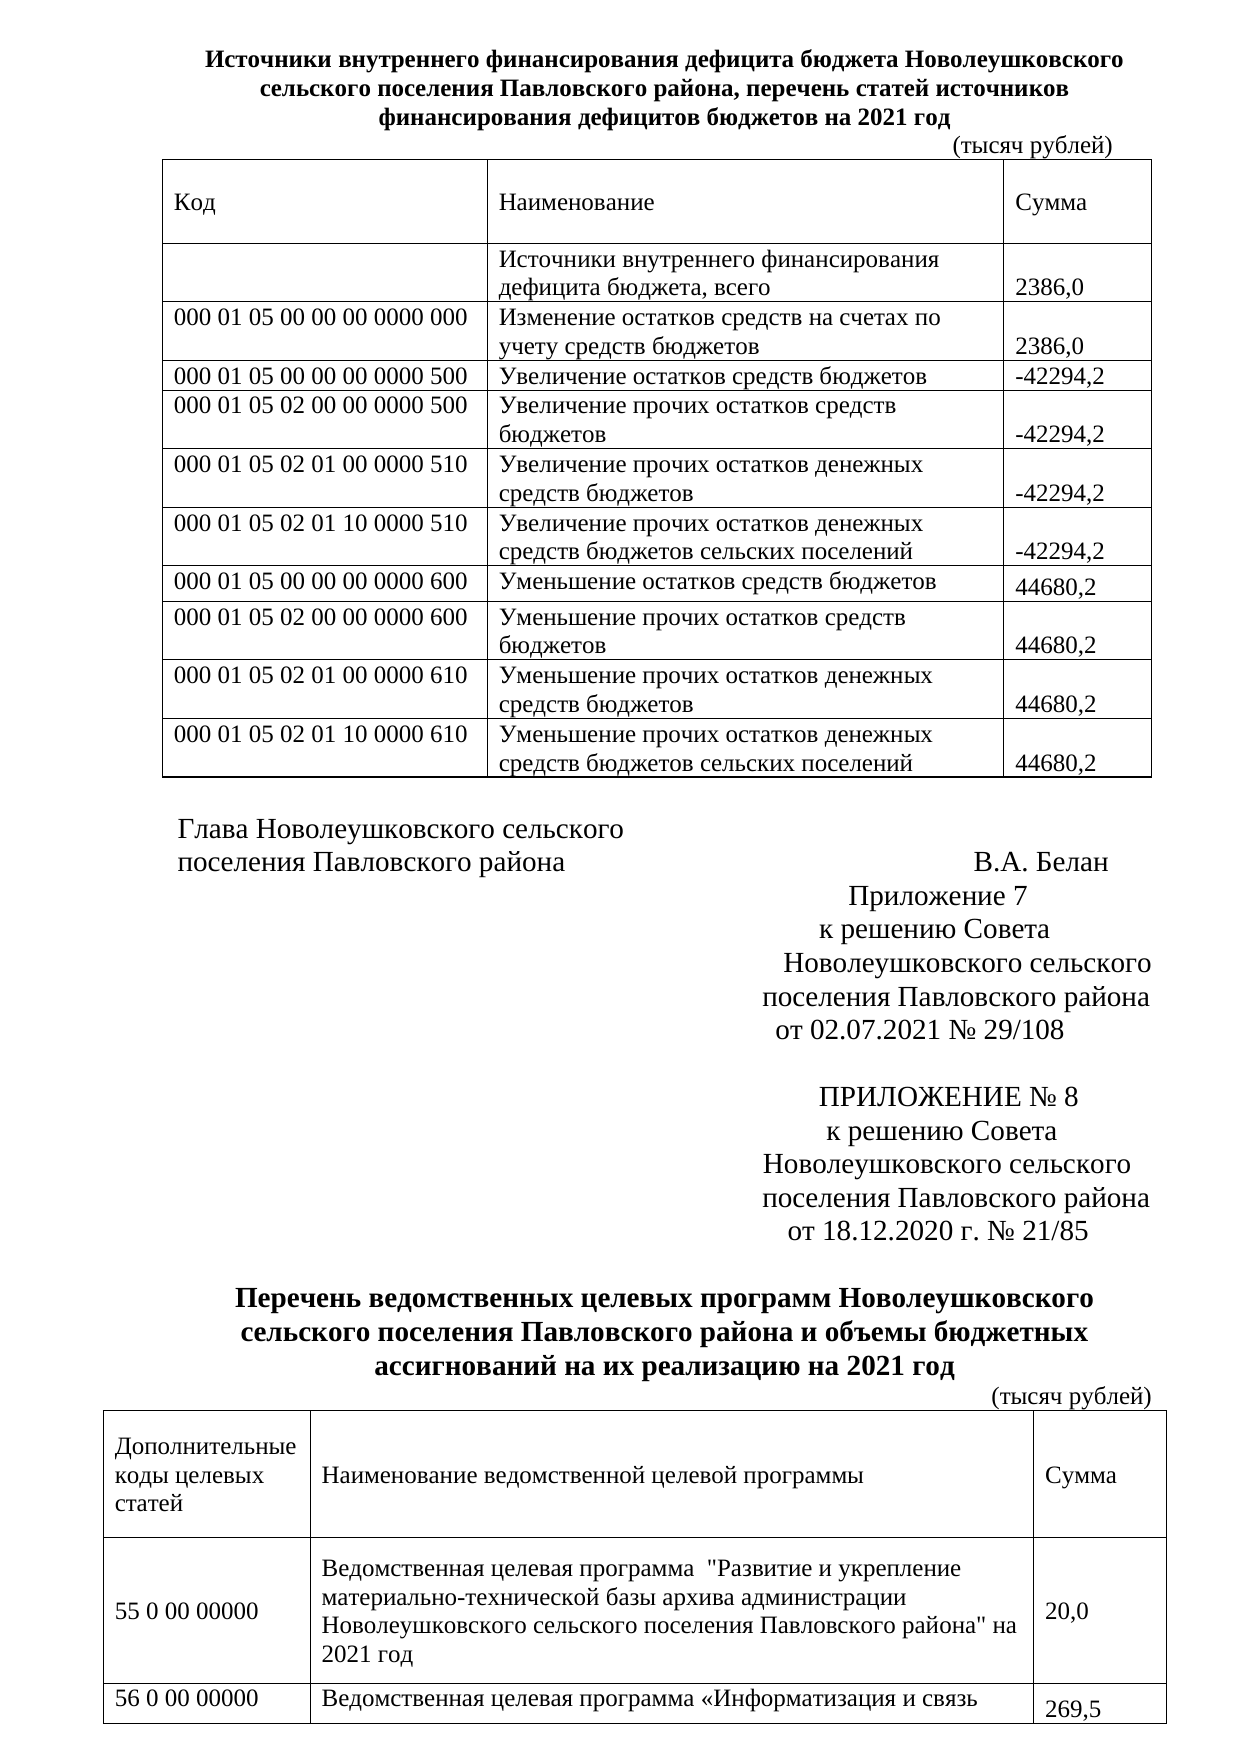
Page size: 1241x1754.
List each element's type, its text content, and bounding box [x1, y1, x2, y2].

text поселения Павловского района [177, 1180, 1152, 1213]
text Новолеушковского сельского [177, 1146, 1152, 1180]
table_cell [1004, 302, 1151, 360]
text поселения Павловского района В.А. Белан [177, 844, 1152, 878]
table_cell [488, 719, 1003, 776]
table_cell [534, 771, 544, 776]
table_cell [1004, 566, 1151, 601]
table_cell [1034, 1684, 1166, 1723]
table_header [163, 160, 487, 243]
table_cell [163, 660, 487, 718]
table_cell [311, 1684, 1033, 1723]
text ПРИЛОЖЕНИЕ № 8 [177, 1079, 1152, 1113]
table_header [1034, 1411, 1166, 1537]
text Источники внутреннего финансирования дефицита бюджета Новолеушковского сельского поселения Павловского района, перечень статей источников финансирования дефицитов бюджетов на 2021 год [177, 44, 1152, 131]
text Глава Новолеушковского сельского [177, 811, 1152, 844]
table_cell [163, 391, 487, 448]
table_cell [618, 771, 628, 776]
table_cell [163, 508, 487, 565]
text к решению Совета [177, 912, 1152, 945]
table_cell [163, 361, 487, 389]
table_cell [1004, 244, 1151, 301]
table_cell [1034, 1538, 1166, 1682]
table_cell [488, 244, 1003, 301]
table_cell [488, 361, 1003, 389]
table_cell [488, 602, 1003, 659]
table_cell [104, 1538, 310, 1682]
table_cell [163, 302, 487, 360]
text Перечень ведомственных целевых программ Новолеушковского сельского поселения Павловского района и объемы бюджетных ассигнований на их реализацию на 2021 год [177, 1281, 1152, 1381]
text (тысяч рублей) [177, 1381, 1152, 1410]
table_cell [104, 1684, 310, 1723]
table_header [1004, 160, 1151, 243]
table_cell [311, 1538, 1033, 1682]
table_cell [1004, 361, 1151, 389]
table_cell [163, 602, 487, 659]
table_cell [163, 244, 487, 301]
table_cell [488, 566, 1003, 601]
text Новолеушковского сельского [177, 945, 1152, 979]
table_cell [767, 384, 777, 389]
text от 02.07.2021 № 29/108 [177, 1012, 1152, 1046]
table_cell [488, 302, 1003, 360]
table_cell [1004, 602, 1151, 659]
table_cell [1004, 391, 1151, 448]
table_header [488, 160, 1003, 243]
text Приложение 7 [177, 878, 1152, 912]
text (тысяч рублей) [915, 131, 1152, 159]
text поселения Павловского района [177, 979, 1152, 1012]
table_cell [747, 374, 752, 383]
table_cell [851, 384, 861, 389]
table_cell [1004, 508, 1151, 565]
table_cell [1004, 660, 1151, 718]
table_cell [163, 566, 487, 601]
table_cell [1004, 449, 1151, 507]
text к решению Совета [177, 1113, 1152, 1146]
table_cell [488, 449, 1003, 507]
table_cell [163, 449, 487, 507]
text от 18.12.2020 г. № 21/85 [177, 1213, 1152, 1247]
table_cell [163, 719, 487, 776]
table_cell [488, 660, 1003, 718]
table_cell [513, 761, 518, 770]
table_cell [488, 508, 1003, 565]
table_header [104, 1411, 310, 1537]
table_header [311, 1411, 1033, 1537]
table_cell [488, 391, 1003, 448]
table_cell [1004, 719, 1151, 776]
